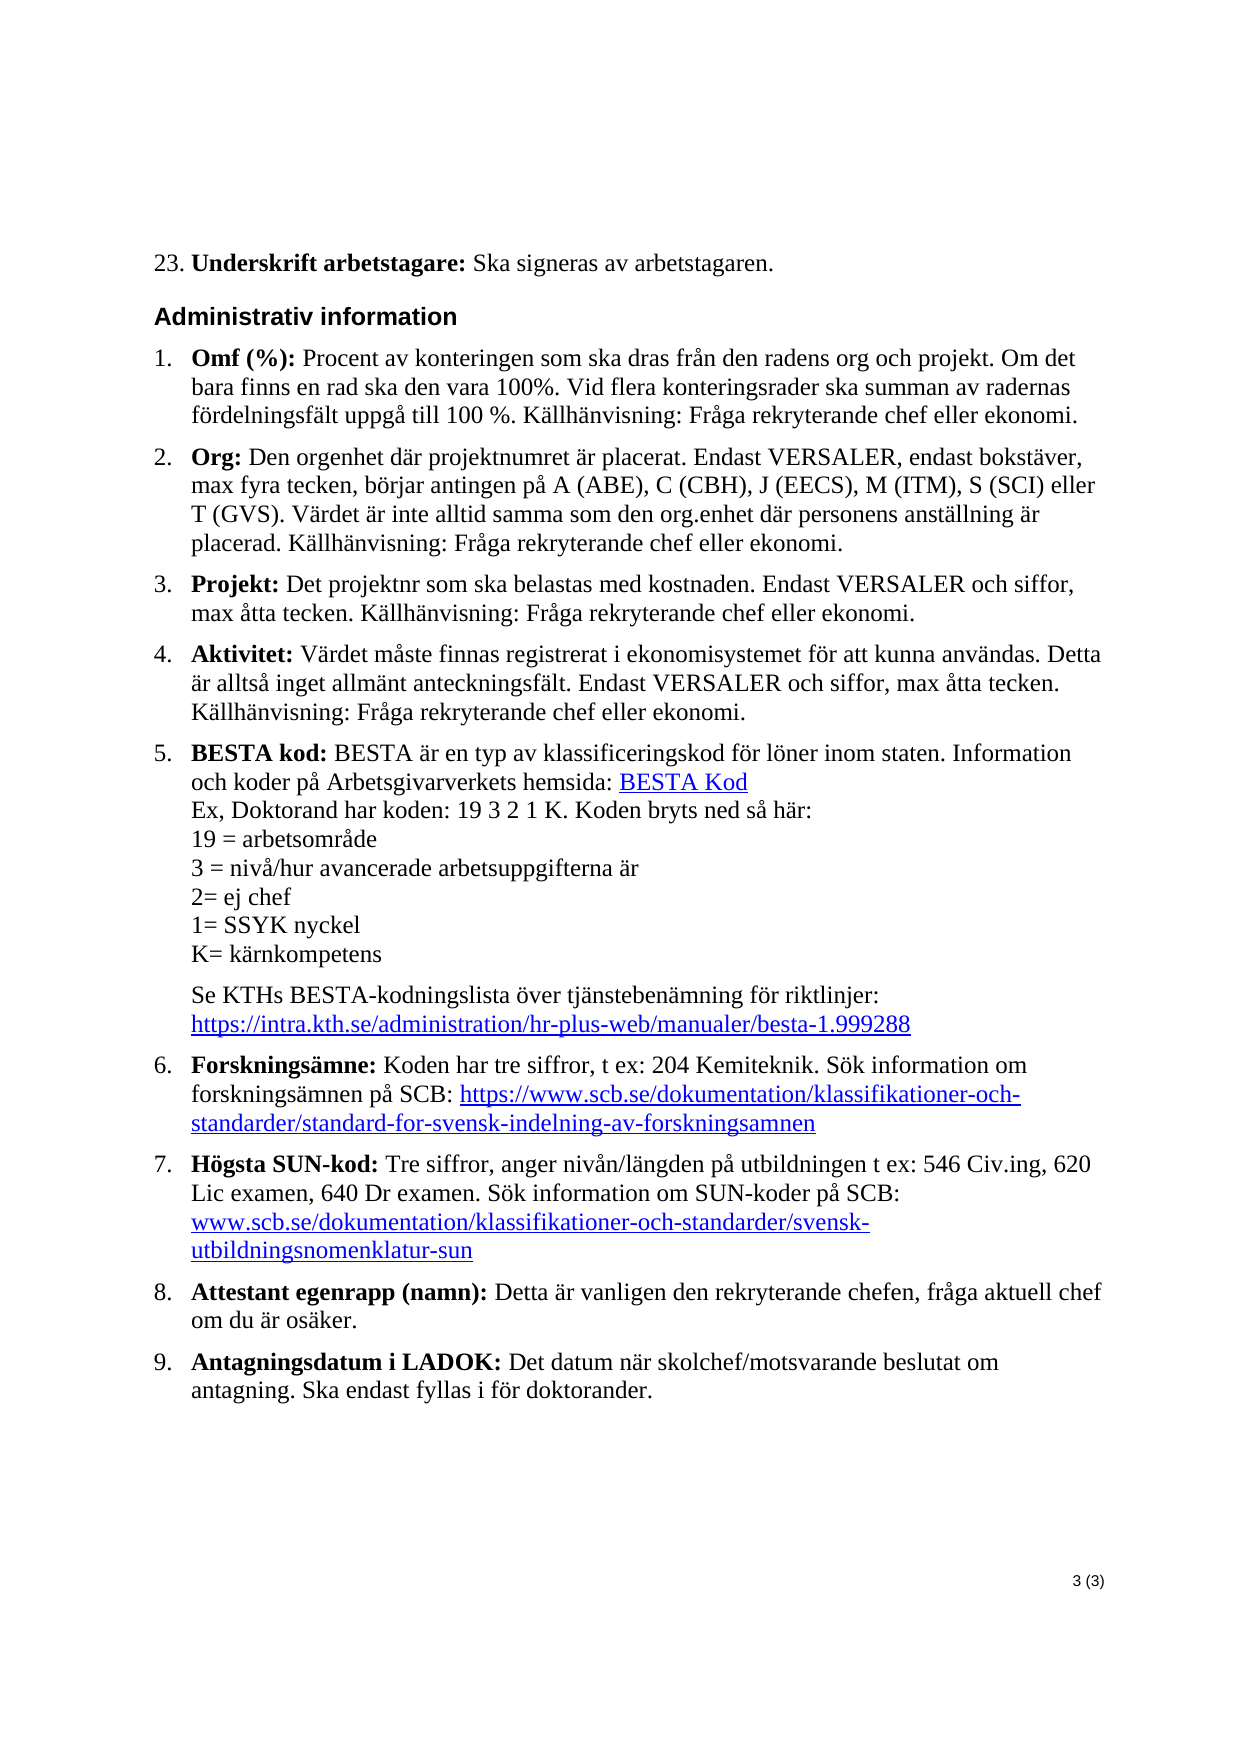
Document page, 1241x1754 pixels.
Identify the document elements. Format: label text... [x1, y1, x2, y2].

subtitle Administrativ information [153, 302, 1104, 331]
list Högsta SUN-kod: Tre siffror, anger nivån/längden på utbildningen t ex: 546 Civ.ing, 620 Lic examen, 640 Dr examen. Sök information om SUN-koder på SCB: www.scb.se/dokumentation/klassifikationer-och-standarder/svensk-utbildningsnomenklatur-sun [153, 1149, 1104, 1264]
list Forskningsämne: Koden har tre siffror, t ex: 204 Kemiteknik. Sök information om forskningsämnen på SCB: https://www.scb.se/dokumentation/klassifikationer-och-standarder/standard-for-svensk-indelning-av-forskningsamnen [153, 1051, 1104, 1137]
list Projekt: Det projektnr som ska belastas med kostnaden. Endast VERSALER och siffor, max åtta tecken. Källhänvisning: Fråga rekryterande chef eller ekonomi. [153, 569, 1104, 627]
list Attestant egenrapp (namn): Detta är vanligen den rekryterande chefen, fråga aktuell chef om du är osäker. [153, 1277, 1104, 1334]
list Underskrift arbetstagare: Ska signeras av arbetstagaren. [153, 248, 1104, 277]
list BESTA kod: BESTA är en typ av klassificeringskod för löner inom staten. Information och koder på Arbetsgivarverkets hemsida: BESTA Kod ​ Ex, Doktorand har koden: 19 3 2 1 K. Koden bryts ned så här: 19 = arbetsområde 3 = nivå/hur avancerade arbetsuppgifterna är 2= ej chef 1= SSYK nyckel K= kärnkompetens [153, 738, 1104, 968]
list Omf (%): Procent av konteringen som ska dras från den radens org och projekt. Om det bara finns en rad ska den vara 100%. Vid flera konteringsrader ska summan av radernas fördelningsfält uppgå till 100 %. Källhänvisning: Fråga rekryterande chef eller ekonomi. [153, 343, 1104, 429]
list Aktivitet: Värdet måste finnas registrerat i ekonomisystemet för att kunna användas. Detta är alltså inget allmänt anteckningsfält. Endast VERSALER och siffor, max åtta tecken. Källhänvisning: Fråga rekryterande chef eller ekonomi. [153, 639, 1104, 726]
list Antagningsdatum i LADOK: Det datum när skolchef/motsvarande beslutat om antagning. Ska endast fyllas i för doktorander. [153, 1347, 1104, 1404]
list Se KTHs BESTA-kodningslista över tjänstebenämning för riktlinjer: https://intra.kth.se/administration/hr-plus-web/manualer/besta-1.999288 [191, 981, 1104, 1038]
list Org: Den orgenhet där projektnumret är placerat. Endast VERSALER, endast bokstäver, max fyra tecken, börjar antingen på A (ABE), C (CBH), J (EECS), M (ITM), S (SCI) eller T (GVS). Värdet är inte alltid samma som den org.enhet där personens anställning är placerad. Källhänvisning: Fråga rekryterande chef eller ekonomi. [153, 442, 1104, 557]
